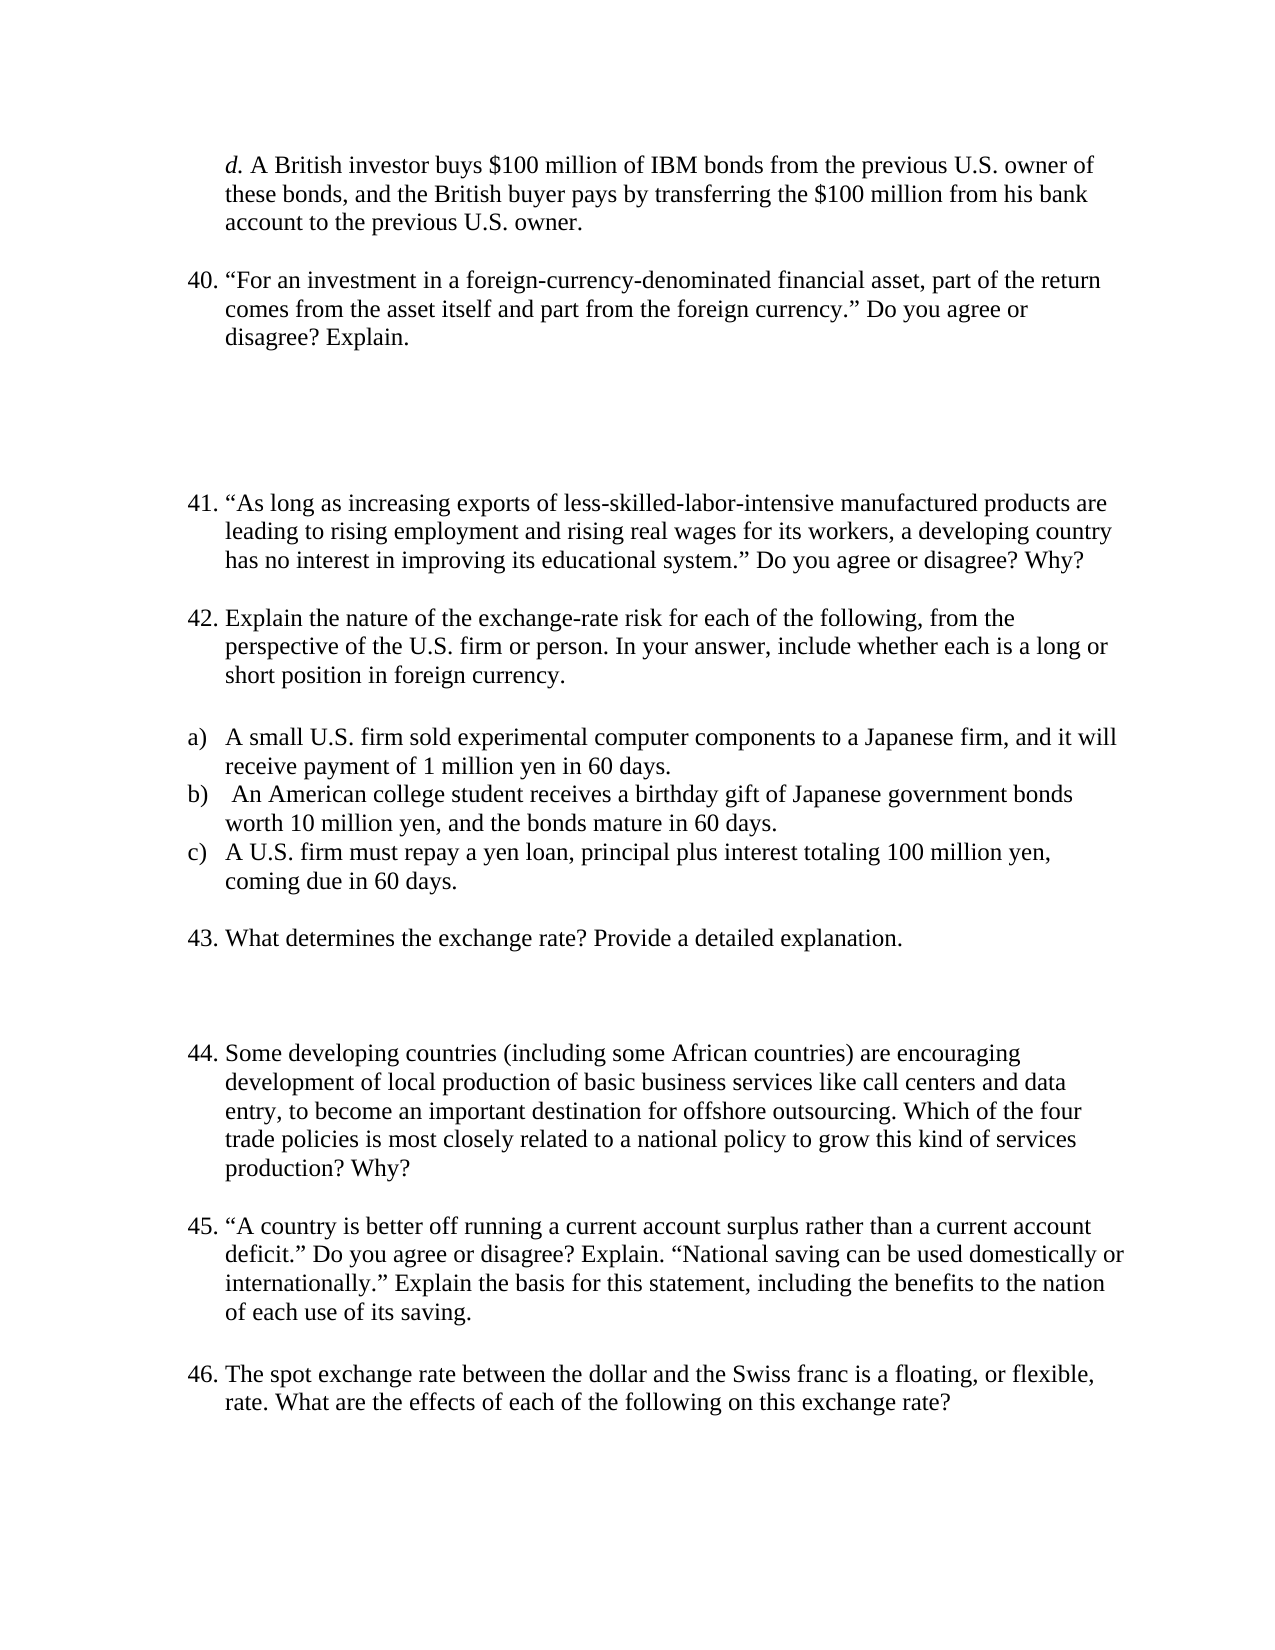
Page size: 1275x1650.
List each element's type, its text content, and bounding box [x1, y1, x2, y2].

list The spot exchange rate between the dollar and the Swiss franc is a floating, or flexible, rate. What are the effects of each of the following on this exchange rate? [187, 1359, 1125, 1416]
list Explain the nature of the exchange-rate risk for each of the following, from the perspective of the U.S. firm or person. In your answer, include whether each is a long or short position in foreign currency. [187, 603, 1125, 689]
list A U.S. firm must repay a yen loan, principal plus interest totaling 100 million yen, coming due in 60 days. [187, 837, 1125, 894]
list “For an investment in a foreign-currency-denominated financial asset, part of the return comes from the asset itself and part from the foreign currency.” Do you agree or disagree? Explain. [187, 265, 1125, 351]
list “A country is better off running a current account surplus rather than a current account deficit.” Do you agree or disagree? Explain. “National saving can be used domestically or internationally.” Explain the basis for this statement, including the benefits to the nation of each use of its saving. [187, 1211, 1125, 1326]
list Some developing countries (including some African countries) are encouraging development of local production of basic business services like call centers and data entry, to become an important destination for offshore outsourcing. Which of the four trade policies is most closely related to a national policy to grow this kind of services production? Why? [187, 1038, 1125, 1182]
list An American college student receives a birthday gift of Japanese government bonds worth 10 million yen, and the bonds mature in 60 days. [187, 779, 1125, 837]
list What determines the exchange rate? Provide a detailed explanation. [187, 923, 1125, 952]
list d. A British investor buys $100 million of IBM bonds from the previous U.S. owner of these bonds, and the British buyer pays by transferring the $100 million from his bank account to the previous U.S. owner. [225, 150, 1125, 236]
list “As long as increasing exports of less-skilled-labor-intensive manufactured products are leading to rising employment and rising real wages for its workers, a developing country has no interest in improving its educational system.” Do you agree or disagree? Why? [187, 488, 1125, 574]
list A small U.S. firm sold experimental computer components to a Japanese firm, and it will receive payment of 1 million yen in 60 days. [187, 722, 1125, 779]
